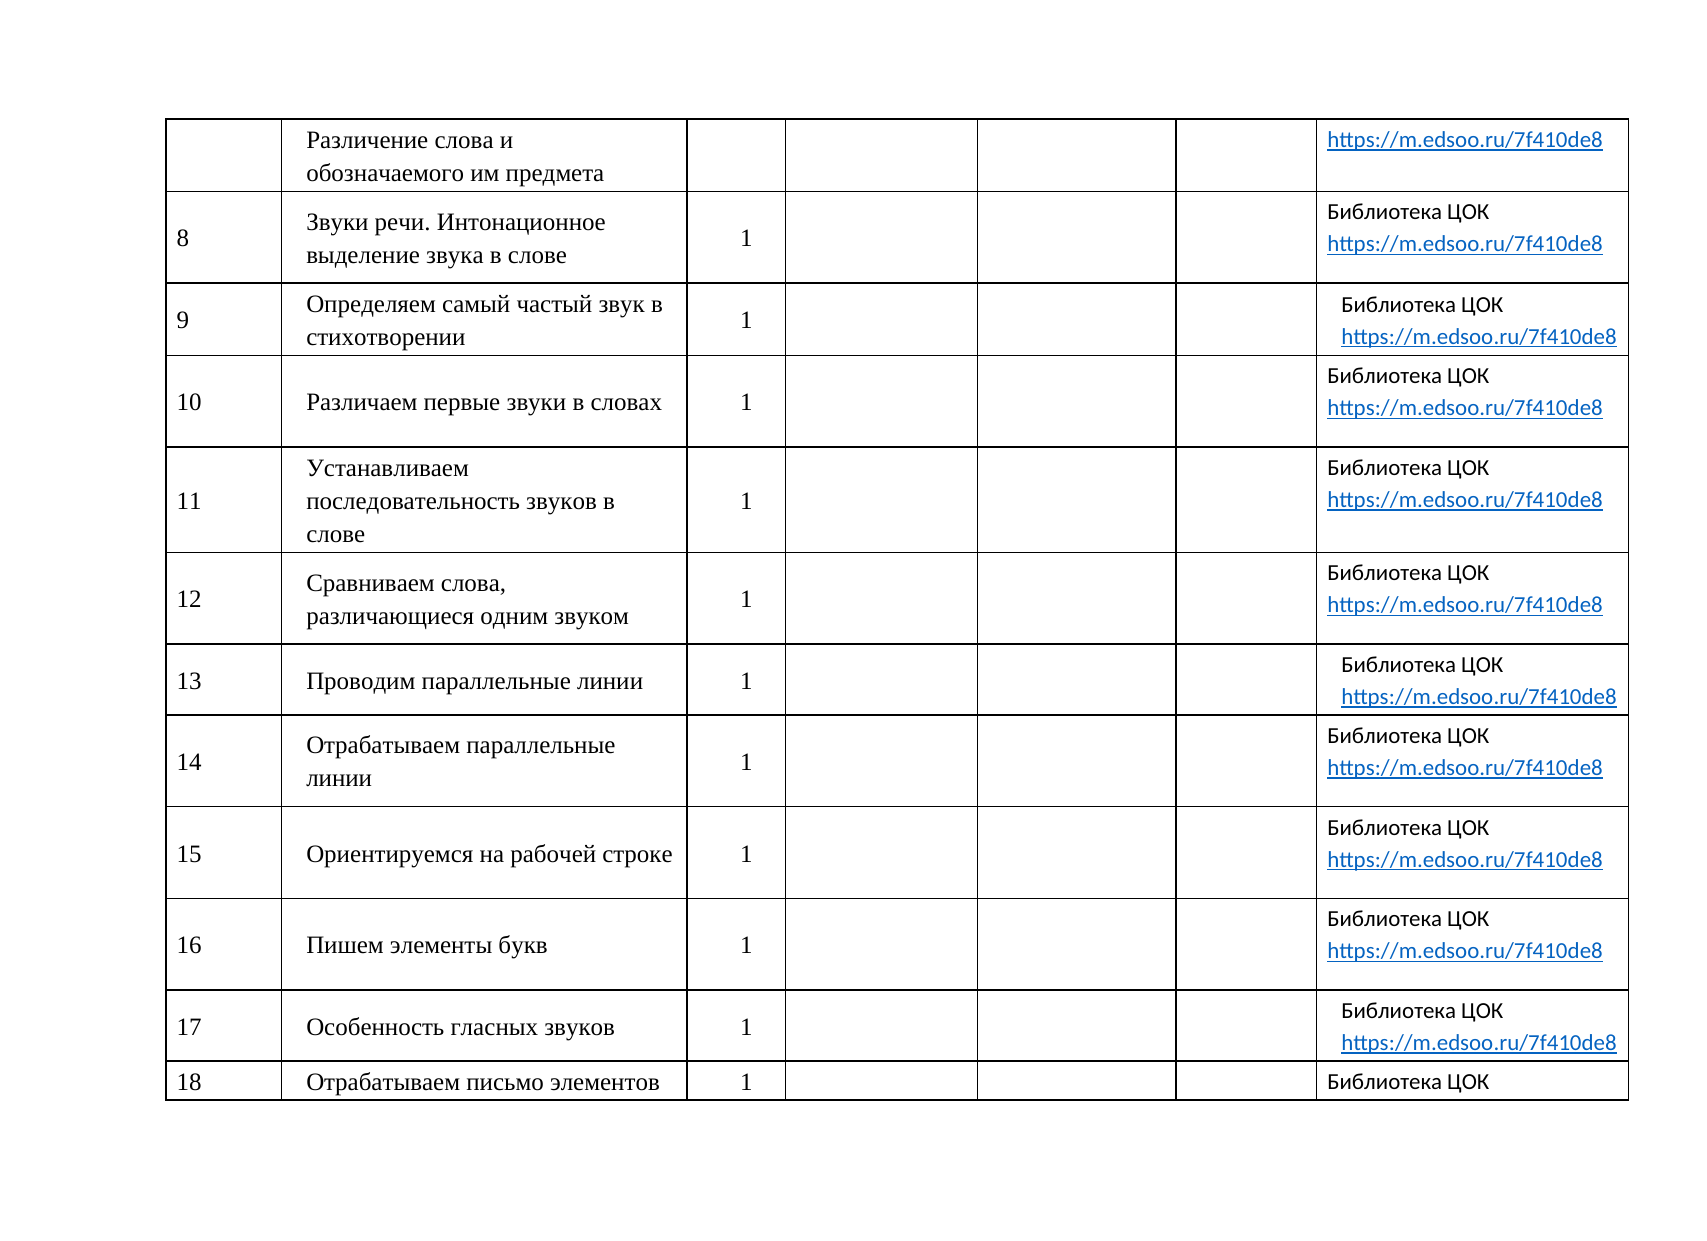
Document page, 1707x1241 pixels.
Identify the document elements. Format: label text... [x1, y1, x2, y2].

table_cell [1317, 899, 1628, 989]
table_cell 13 [167, 645, 281, 714]
table_cell Ориентируемся на рабочей строке [282, 807, 686, 897]
table_cell [786, 645, 977, 714]
table_cell 1 [688, 284, 785, 354]
table_cell Отрабатываем параллельные линии [282, 716, 686, 806]
table_cell 8 [167, 192, 281, 282]
table_cell 11 [167, 448, 281, 552]
table_cell [1177, 899, 1316, 989]
table_cell [1177, 553, 1316, 643]
table_cell [978, 1062, 1175, 1099]
table_cell [786, 120, 977, 191]
table_cell [786, 991, 977, 1060]
table_cell Библиотека ЦОК https://m.edsoo.ru/7f410de8 [1317, 448, 1628, 552]
table_cell 1 [688, 553, 785, 643]
table_cell [786, 807, 977, 897]
table_cell Библиотека ЦОК https://m.edsoo.ru/7f410de8 [1317, 716, 1628, 806]
table_cell 12 [167, 553, 281, 643]
table_cell [978, 807, 1175, 897]
table_cell 1 [688, 991, 785, 1060]
table_cell [978, 645, 1175, 714]
table_cell [1177, 716, 1316, 806]
table_cell [978, 120, 1175, 191]
table_cell [1177, 192, 1316, 282]
table_cell Библиотека ЦОК https://m.edsoo.ru/7f410de8 [1317, 553, 1628, 643]
table_cell [786, 356, 977, 446]
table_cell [282, 1062, 686, 1099]
table_cell [978, 716, 1175, 806]
table_cell 14 [167, 716, 281, 806]
table_cell 1 [688, 645, 785, 714]
table_cell Библиотека ЦОК https://m.edsoo.ru/7f410de8 [1317, 645, 1628, 714]
table_cell Особенность гласных звуков [282, 991, 686, 1060]
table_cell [282, 120, 686, 191]
table_cell Устанавливаем последовательность звуков в слове [282, 448, 686, 552]
table_cell [978, 991, 1175, 1060]
table_cell [1177, 448, 1316, 552]
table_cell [1317, 120, 1628, 191]
table_cell [786, 448, 977, 552]
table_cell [1317, 991, 1628, 1060]
table_cell [1177, 645, 1316, 714]
table_cell Определяем самый частый звук в стихотворении [282, 284, 686, 354]
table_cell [1317, 192, 1628, 282]
table_cell [1177, 991, 1316, 1060]
table_cell [786, 192, 977, 282]
table_cell 1 [688, 448, 785, 552]
table_cell 10 [167, 356, 281, 446]
table_cell Библиотека ЦОК https://m.edsoo.ru/7f410de8 [1317, 284, 1628, 354]
table_cell 1 [688, 192, 785, 282]
table_cell [978, 899, 1175, 989]
table_cell [786, 1062, 977, 1099]
table_cell 17 [167, 991, 281, 1060]
table_cell [786, 899, 977, 989]
table_cell [1177, 1062, 1316, 1099]
table_cell [978, 284, 1175, 354]
table_cell [786, 716, 977, 806]
table_cell 16 [167, 899, 281, 989]
table_cell [1177, 120, 1316, 191]
table_cell 7 [167, 120, 281, 191]
table_cell [978, 553, 1175, 643]
table_cell [978, 192, 1175, 282]
table_cell [786, 284, 977, 354]
table_cell 9 [167, 284, 281, 354]
table_cell 1 [688, 1062, 785, 1099]
table_cell Сравниваем слова, различающиеся одним звуком [282, 553, 686, 643]
table_cell 1 [688, 120, 785, 191]
table_cell [1177, 807, 1316, 897]
table_cell [1177, 356, 1316, 446]
table_cell 1 [688, 716, 785, 806]
table_cell Звуки речи. Интонационное выделение звука в слове [282, 192, 686, 282]
table_cell 1 [688, 356, 785, 446]
table_cell [978, 448, 1175, 552]
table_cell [1317, 1062, 1628, 1099]
table_cell Различаем первые звуки в словах [282, 356, 686, 446]
table_cell 1 [688, 807, 785, 897]
table_cell [786, 553, 977, 643]
table_cell Пишем элементы букв [282, 899, 686, 989]
table_cell Проводим параллельные линии [282, 645, 686, 714]
table_cell [978, 356, 1175, 446]
table_cell Библиотека ЦОК https://m.edsoo.ru/7f410de8 [1317, 356, 1628, 446]
table_cell [1177, 284, 1316, 354]
table_cell 15 [167, 807, 281, 897]
table_cell 1 [688, 899, 785, 989]
table_cell 18 [167, 1062, 281, 1099]
table_cell Библиотека ЦОК https://m.edsoo.ru/7f410de8 [1317, 807, 1628, 897]
